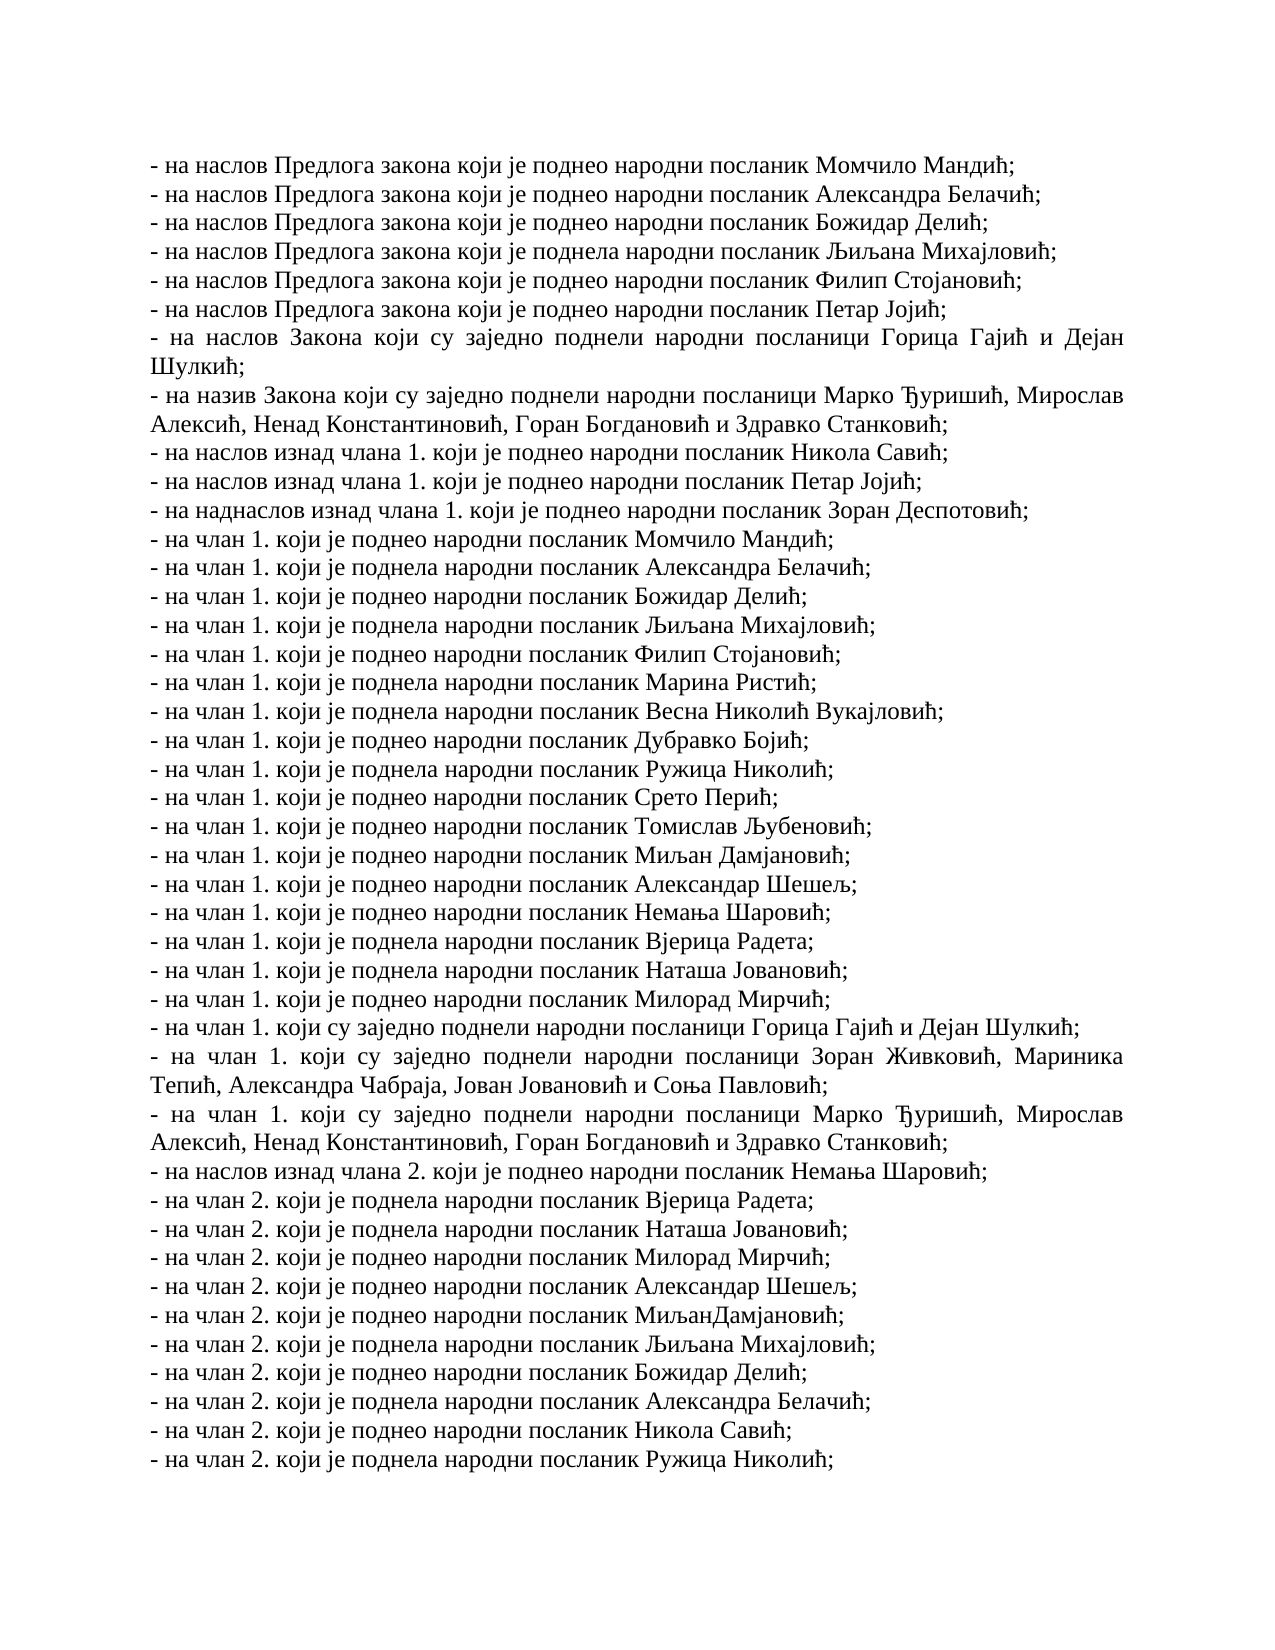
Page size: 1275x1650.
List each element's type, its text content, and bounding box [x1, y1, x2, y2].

text - на члан 2. који је поднео народни посланик Александар Шешељ; [150, 1271, 1125, 1300]
text - на наслов Предлога закона који је поднео народни посланик Петар Јојић; [150, 294, 1125, 322]
text - на члан 2. који је поднео народни посланик Никола Савић; [150, 1415, 1125, 1444]
text - на наслов изнад члана 2. који је поднео народни посланик Немања Шаровић; [150, 1156, 1125, 1185]
text - на члан 1. који је поднео народни посланик Милорад Мирчић; [150, 984, 1125, 1012]
text - на члан 1. који је поднео народни посланик Миљан Дамјановић; [150, 840, 1125, 869]
text - на члан 1. који су заједно поднели народни посланици Горица Гајић и Дејан Шулкић; [150, 1012, 1125, 1041]
text - на члан 1. који је поднео народни посланик Александар Шешељ; [150, 869, 1125, 897]
text - на члан 1. који је поднео народни посланик Дубравко Бојић; [150, 725, 1125, 754]
text - на члан 2. који је поднела народни посланик Ружица Николић; [150, 1444, 1125, 1472]
text - на наднаслов изнад члана 1. који је поднео народни посланик Зоран Деспотовић; [150, 495, 1125, 524]
text - на члан 2. који је поднела народни посланик Наташа Јовановић; [150, 1214, 1125, 1242]
text - на наслов изнад члана 1. који је поднео народни посланик Никола Савић; [150, 437, 1125, 466]
text - на наслов Предлога закона који је поднела народни посланик Љиљана Михајловић; [150, 236, 1125, 265]
text - на члан 1. који је поднела народни посланик Ружица Николић; [150, 754, 1125, 782]
text - на члан 2. који је поднела народни посланик Вјерица Радета; [150, 1185, 1125, 1214]
text - на члан 1. који је поднео народни посланик Божидар Делић; [150, 581, 1125, 610]
text - на члан 1. који је поднела народни посланик Љиљана Михајловић; [150, 610, 1125, 639]
text - на члан 2. који је поднео народни посланик МиљанДамјановић; [150, 1300, 1125, 1329]
text - на наслов Предлога закона који је поднео народни посланик Момчило Мандић; [150, 150, 1125, 179]
text - на наслов Предлога закона који је поднео народни посланик Александра Белачић; [150, 179, 1125, 207]
text - на члан 2. који је поднела народни посланик Александра Белачић; [150, 1386, 1125, 1415]
text - на члан 1. који је поднео народни посланик Филип Стојановић; [150, 639, 1125, 667]
text - на члан 1. који је поднео народни посланик Момчило Мандић; [150, 524, 1125, 552]
text - на члан 1. који је поднела народни посланик Александра Белачић; [150, 552, 1125, 581]
text - на члан 2. који је поднео народни посланик Божидар Делић; [150, 1357, 1125, 1386]
text - на наслов изнад члана 1. који је поднео народни посланик Петар Јојић; [150, 466, 1125, 495]
text - на члан 2. који је поднео народни посланик Милорад Мирчић; [150, 1242, 1125, 1271]
text - на наслов Предлога закона који је поднео народни посланик Филип Стојановић; [150, 265, 1125, 294]
text - на члан 1. који су заједно поднели народни посланици Марко Ђуришић, Мирослав Алексић, Ненад Константиновић, Горан Богдановић и Здравко Станковић; [150, 1099, 1125, 1156]
text - на наслов Предлога закона који је поднео народни посланик Божидар Делић; [150, 207, 1125, 236]
text - на члан 1. који је поднела народни посланик Весна Николић Вукајловић; [150, 696, 1125, 725]
text - на члан 1. који је поднела народни посланик Вјерица Радета; [150, 926, 1125, 955]
text - на члан 1. који је поднела народни посланик Наташа Јовановић; [150, 955, 1125, 984]
text - на члан 1. који је поднео народни посланик Томислав Љубеновић; [150, 811, 1125, 840]
text - на члан 1. који је поднео народни посланик Срето Перић; [150, 782, 1125, 811]
text - на члан 1. који су заједно поднели народни посланици Зоран Живковић, Мариника Тепић, Александра Чабраја, Јован Јовановић и Соња Павловић; [150, 1041, 1125, 1099]
text - на члан 1. који је поднео народни посланик Немања Шаровић; [150, 897, 1125, 926]
text - на назив Закона који су заједно поднели народни посланици Марко Ђуришић, Мирослав Алексић, Ненад Константиновић, Горан Богдановић и Здравко Станковић; [150, 380, 1125, 437]
text - на члан 2. који је поднела народни посланик Љиљана Михајловић; [150, 1329, 1125, 1357]
text - на наслов Закона који су заједно поднели народни посланици Горица Гајић и Дејан Шулкић; [150, 322, 1125, 380]
text - на члан 1. који је поднела народни посланик Марина Ристић; [150, 667, 1125, 696]
